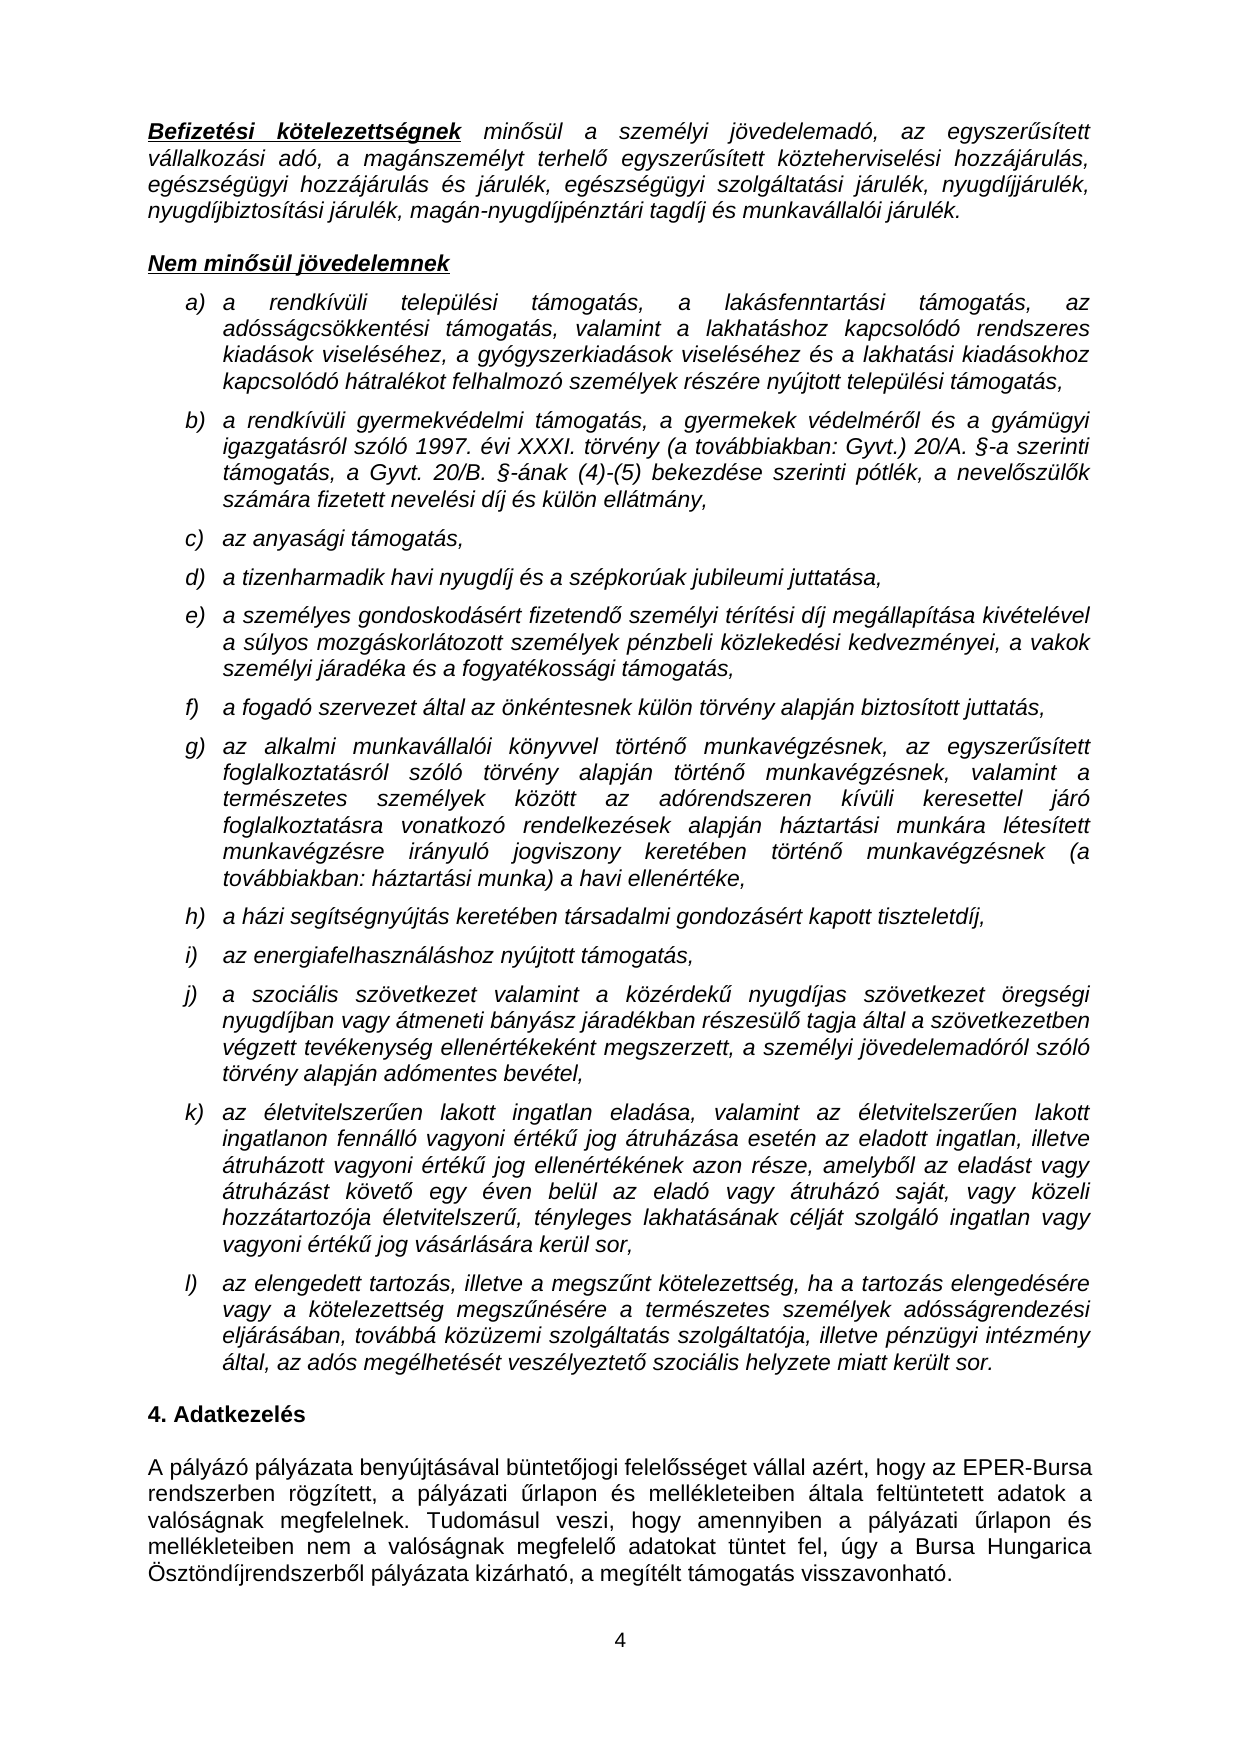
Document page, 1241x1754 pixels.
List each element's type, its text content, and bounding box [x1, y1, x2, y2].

text 4. Adatkezelés [148, 1401, 1092, 1428]
text Nem minősül jövedelemnek [148, 250, 1092, 276]
text Befizetési kötelezettségnek minősül a személyi jövedelemadó, az egyszerűsített vállalkozási adó, a magánszemélyt terhelő egyszerűsített közteherviselési hozzájárulás, egészségügyi hozzájárulás és járulék, egészségügyi szolgáltatási járulék, nyugdíjjárulék, nyugdíjbiztosítási járulék, magán-nyugdíjpénztári tagdíj és munkavállalói járulék. [148, 118, 1092, 223]
list a tizenharmadik havi nyugdíj és a szépkorúak jubileumi juttatása, [185, 563, 1092, 590]
list az alkalmi munkavállalói könyvvel történő munkavégzésnek, az egyszerűsített foglalkoztatásról szóló törvény alapján történő munkavégzésnek, valamint a természetes személyek között az adórendszeren kívüli keresettel járó foglalkoztatásra vonatkozó rendelkezések alapján háztartási munkára létesített munkavégzésre irányuló jogviszony keretében történő munkavégzésnek (a továbbiakban: háztartási munka) a havi ellenértéke, [185, 733, 1092, 891]
list a rendkívüli gyermekvédelmi támogatás, a gyermekek védelméről és a gyámügyi igazgatásról szóló 1997. évi XXXI. törvény (a továbbiakban: Gyvt.) 20/A. §-a szerinti támogatás, a Gyvt. 20/B. §-ának (4)-(5) bekezdése szerinti pótlék, a nevelőszülők számára fizetett nevelési díj és külön ellátmány, [185, 407, 1092, 512]
list az életvitelszerűen lakott ingatlan eladása, valamint az életvitelszerűen lakott ingatlanon fennálló vagyoni értékű jog átruházása esetén az eladott ingatlan, illetve átruházott vagyoni értékű jog ellenértékének azon része, amelyből az eladást vagy átruházást követő egy éven belül az eladó vagy átruházó saját, vagy közeli hozzátartozója életvitelszerű, tényleges lakhatásának célját szolgáló ingatlan vagy vagyoni értékű jog vásárlására kerül sor, [185, 1099, 1092, 1257]
list a rendkívüli települési támogatás, a lakásfenntartási támogatás, az adósságcsökkentési támogatás, valamint a lakhatáshoz kapcsolódó rendszeres kiadások viseléséhez, a gyógyszerkiadások viseléséhez és a lakhatási kiadásokhoz kapcsolódó hátralékot felhalmozó személyek részére nyújtott települési támogatás, [185, 289, 1092, 394]
list az elengedett tartozás, illetve a megszűnt kötelezettség, ha a tartozás elengedésére vagy a kötelezettség megszűnésére a természetes személyek adósságrendezési eljárásában, továbbá közüzemi szolgáltatás szolgáltatója, illetve pénzügyi intézmény által, az adós megélhetését veszélyeztető szociális helyzete miatt került sor. [185, 1269, 1092, 1375]
list a házi segítségnyújtás keretében társadalmi gondozásért kapott tiszteletdíj, [185, 903, 1092, 930]
text A pályázó pályázata benyújtásával büntetőjogi felelősséget vállal azért, hogy az EPER-Bursa rendszerben rögzített, a pályázati űrlapon és mellékleteiben általa feltüntetett adatok a valóságnak megfelelnek. Tudomásul veszi, hogy amennyiben a pályázati űrlapon és mellékleteiben nem a valóságnak megfelelő adatokat tüntet fel, úgy a Bursa Hungarica Ösztöndíjrendszerből pályázata kizárható, a megítélt támogatás visszavonható. [148, 1454, 1092, 1586]
list az energiafelhasználáshoz nyújtott támogatás, [185, 942, 1092, 968]
list a fogadó szervezet által az önkéntesnek külön törvény alapján biztosított juttatás, [185, 694, 1092, 720]
list a személyes gondoskodásért fizetendő személyi térítési díj megállapítása kivételével a súlyos mozgáskorlátozott személyek pénzbeli közlekedési kedvezményei, a vakok személyi járadéka és a fogyatékossági támogatás, [185, 602, 1092, 681]
list a szociális szövetkezet valamint a közérdekű nyugdíjas szövetkezet öregségi nyugdíjban vagy átmeneti bányász járadékban részesülő tagja által a szövetkezetben végzett tevékenység ellenértékeként megszerzett, a személyi jövedelemadóról szóló törvény alapján adómentes bevétel, [185, 981, 1092, 1086]
list az anyasági támogatás, [185, 524, 1092, 551]
